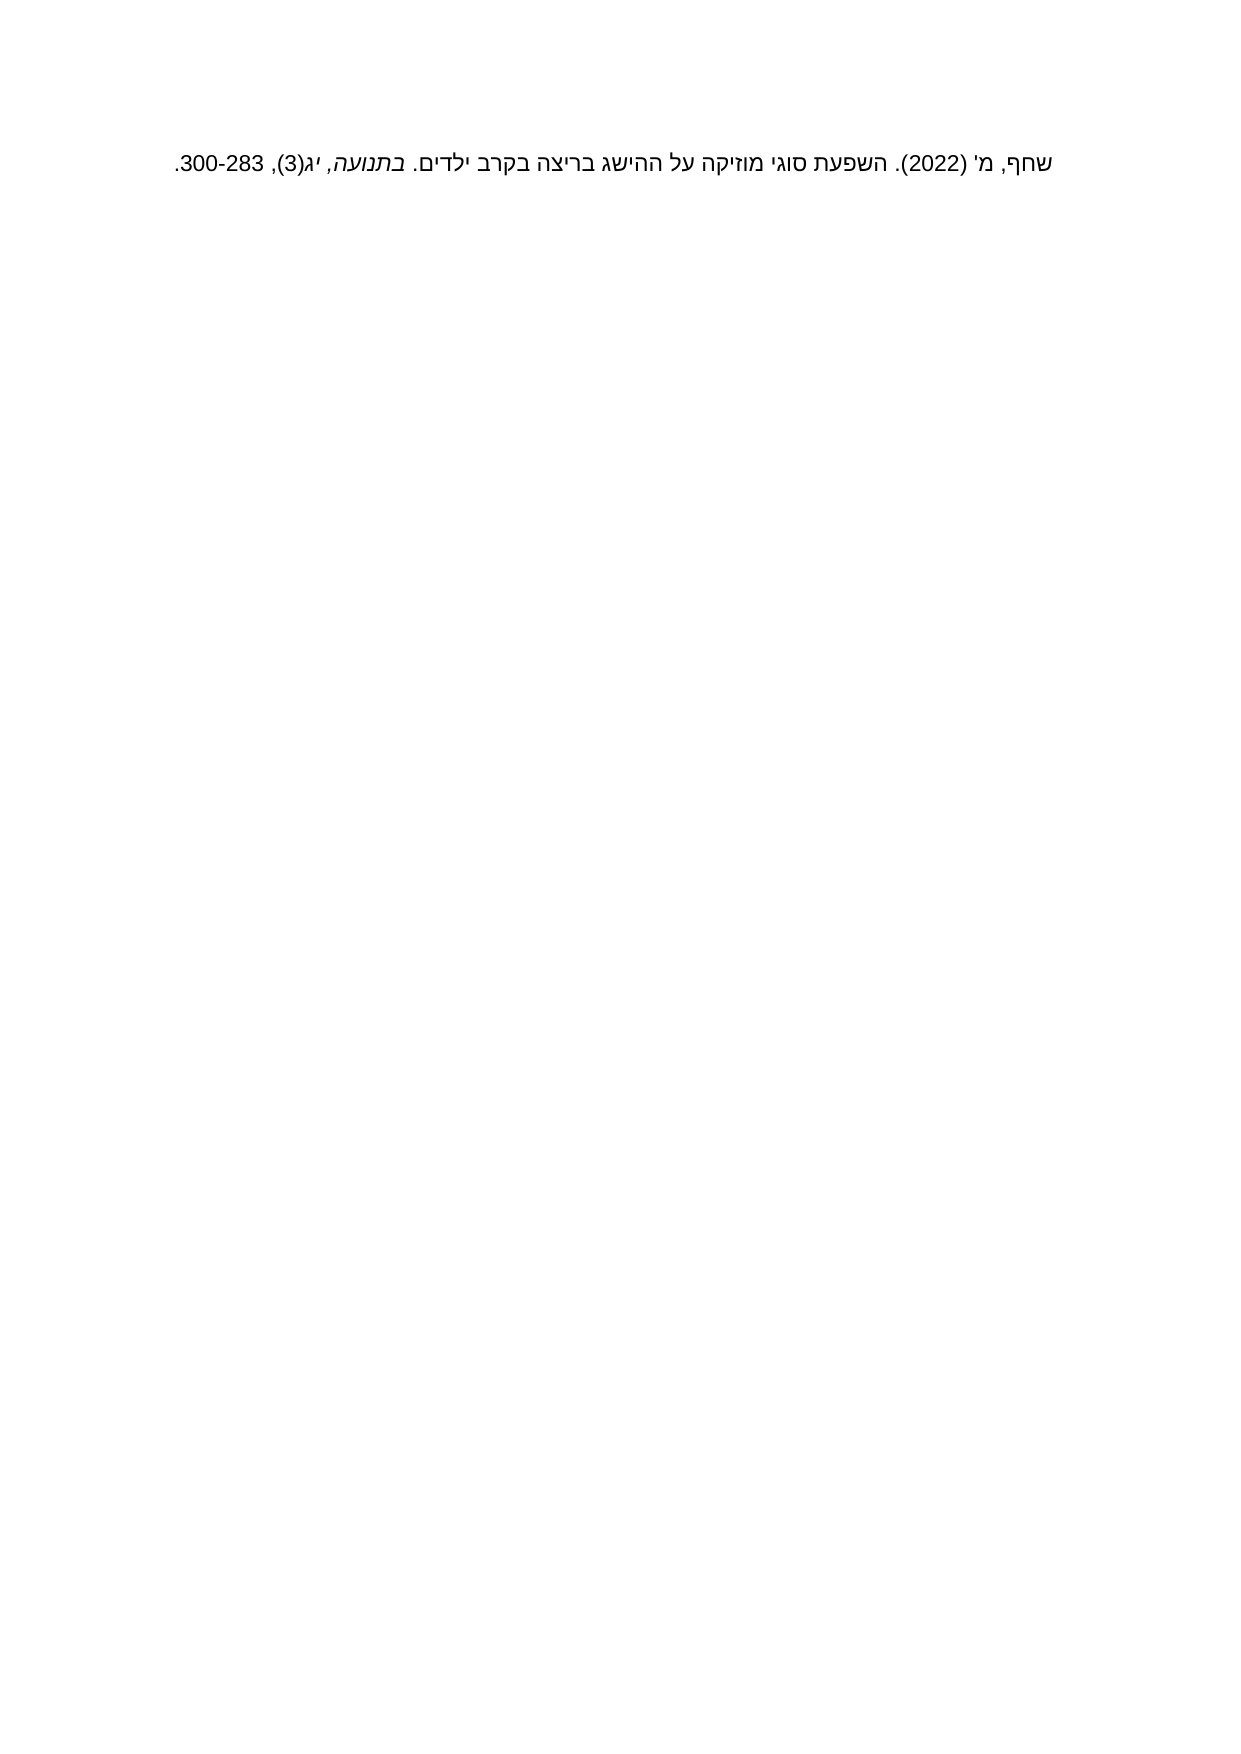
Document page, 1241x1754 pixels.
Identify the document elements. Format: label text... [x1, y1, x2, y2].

text שחף, מ' (2022). השפעת סוגי מוזיקה על ההישג בריצה בקרב ילדים. בתנועה, יג(3), 300-283. [158, 150, 1053, 176]
